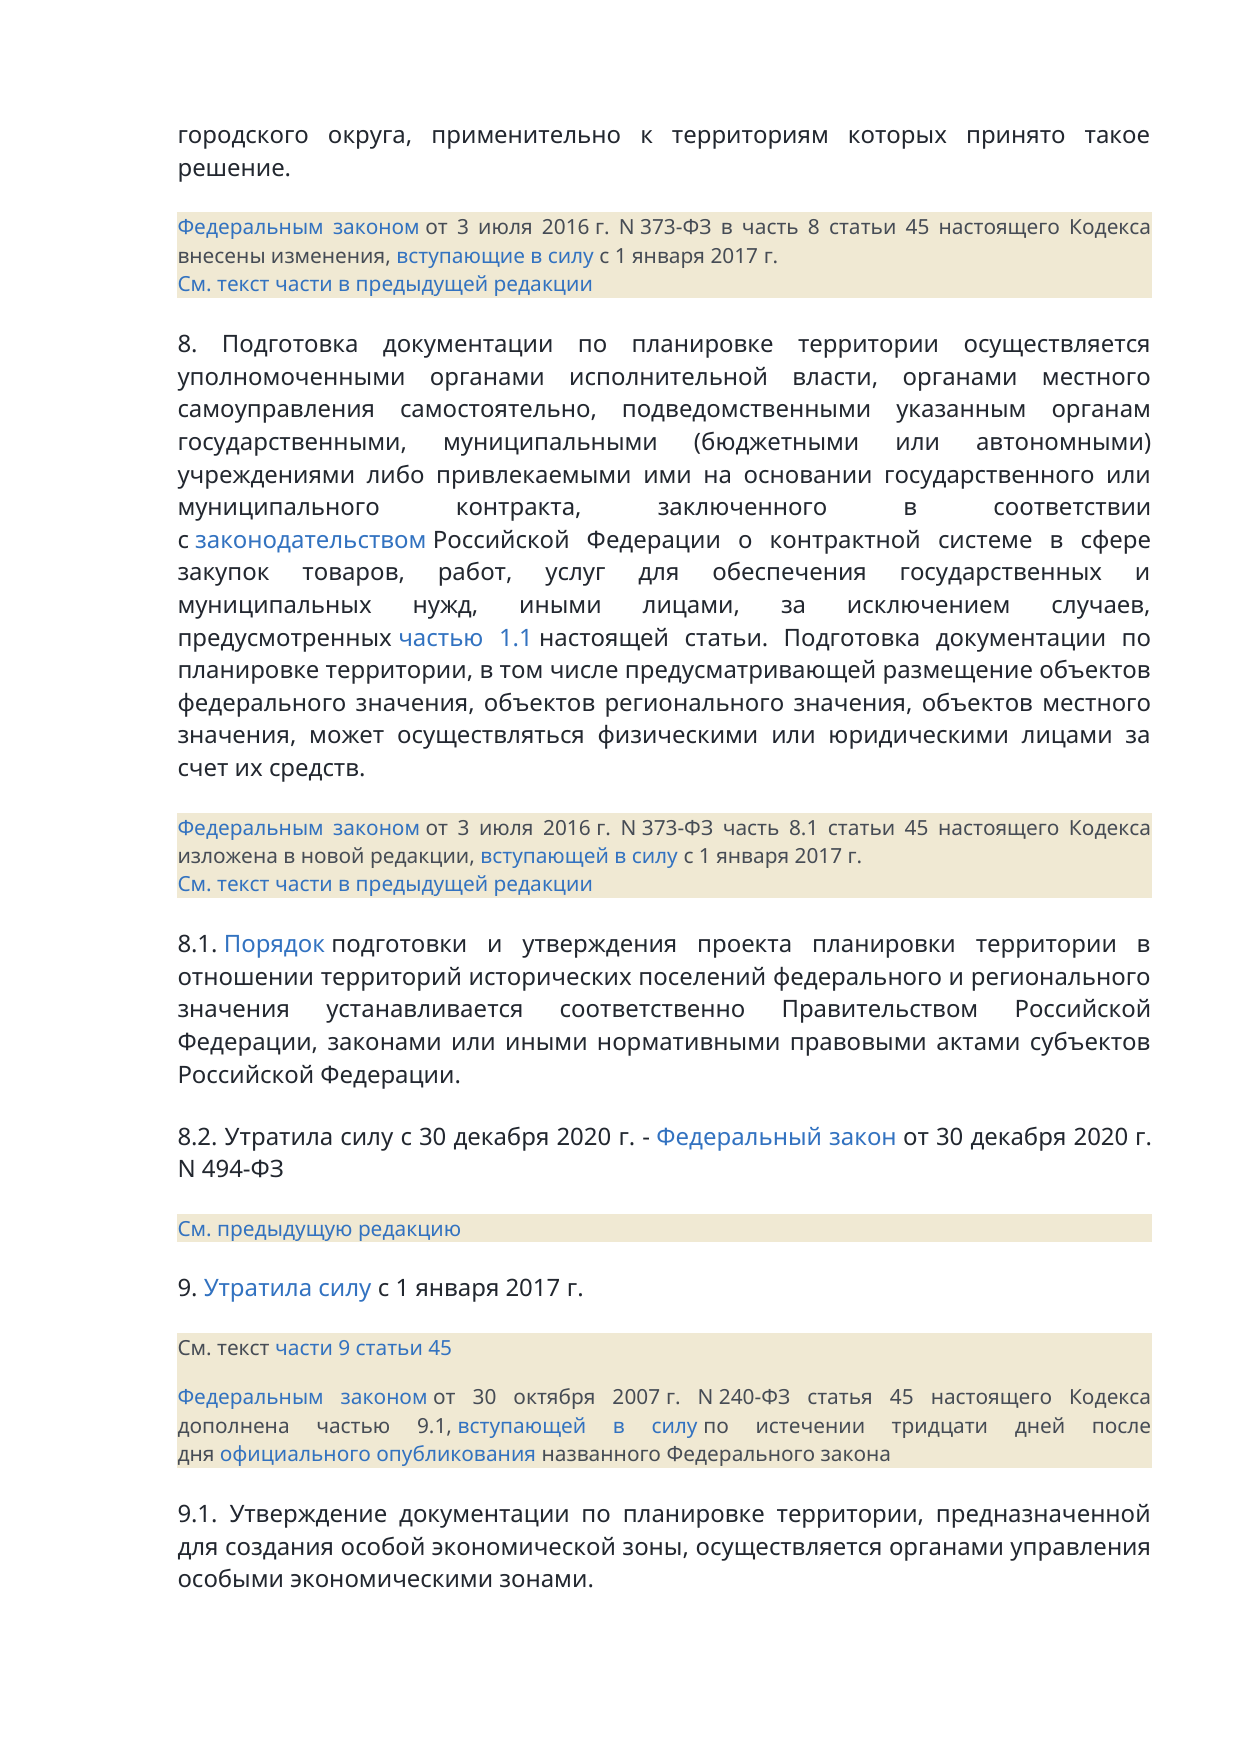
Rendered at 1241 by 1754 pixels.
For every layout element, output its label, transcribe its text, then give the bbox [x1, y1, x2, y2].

text 8.1. Порядок подготовки и утверждения проекта планировки территории в отношении территорий исторических поселений федерального и регионального значения устанавливается соответственно Правительством Российской Федерации, законами или иными нормативными правовыми актами субъектов Российской Федерации. [177, 927, 1152, 1090]
text 9.1. Утверждение документации по планировке территории, предназначенной для создания особой экономической зоны, осуществляется органами управления особыми экономическими зонами. [177, 1497, 1152, 1594]
text Федеральным законом от 3 июля 2016 г. N 373-ФЗ в часть 8 статьи 45 настоящего Кодекса внесены изменения, вступающие в силу с 1 января 2017 г. [177, 212, 1152, 269]
text См. текст части 9 статьи 45 [177, 1333, 1152, 1361]
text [177, 118, 1152, 183]
text 8.2. Утратила силу с 30 декабря 2020 г. - Федеральный закон от 30 декабря 2020 г. N 494-ФЗ [177, 1119, 1152, 1184]
text Федеральным законом от 30 октября 2007 г. N 240-ФЗ статья 45 настоящего Кодекса дополнена частью 9.1, вступающей в силу по истечении тридцати дней после дня официального опубликования названного Федерального закона [177, 1382, 1152, 1468]
text См. текст части в предыдущей редакции [177, 269, 1152, 298]
text 8. Подготовка документации по планировке территории осуществляется уполномоченными органами исполнительной власти, органами местного самоуправления самостоятельно, подведомственными указанным органам государственными, муниципальными (бюджетными или автономными) учреждениями либо привлекаемыми ими на основании государственного или муниципального контракта, заключенного в соответствии с законодательством Российской Федерации о контрактной системе в сфере закупок товаров, работ, услуг для обеспечения государственных и муниципальных нужд, иными лицами, за исключением случаев, предусмотренных частью 1.1 настоящей статьи. Подготовка документации по планировке территории, в том числе предусматривающей размещение объектов федерального значения, объектов регионального значения, объектов местного значения, может осуществляться физическими или юридическими лицами за счет их средств. [177, 327, 1152, 783]
text 9. Утратила силу с 1 января 2017 г. [177, 1271, 1152, 1304]
text См. текст части в предыдущей редакции [177, 869, 1152, 898]
text Федеральным законом от 3 июля 2016 г. N 373-ФЗ часть 8.1 статьи 45 настоящего Кодекса изложена в новой редакции, вступающей в силу с 1 января 2017 г. [177, 813, 1152, 869]
text См. предыдущую редакцию [177, 1214, 1152, 1242]
